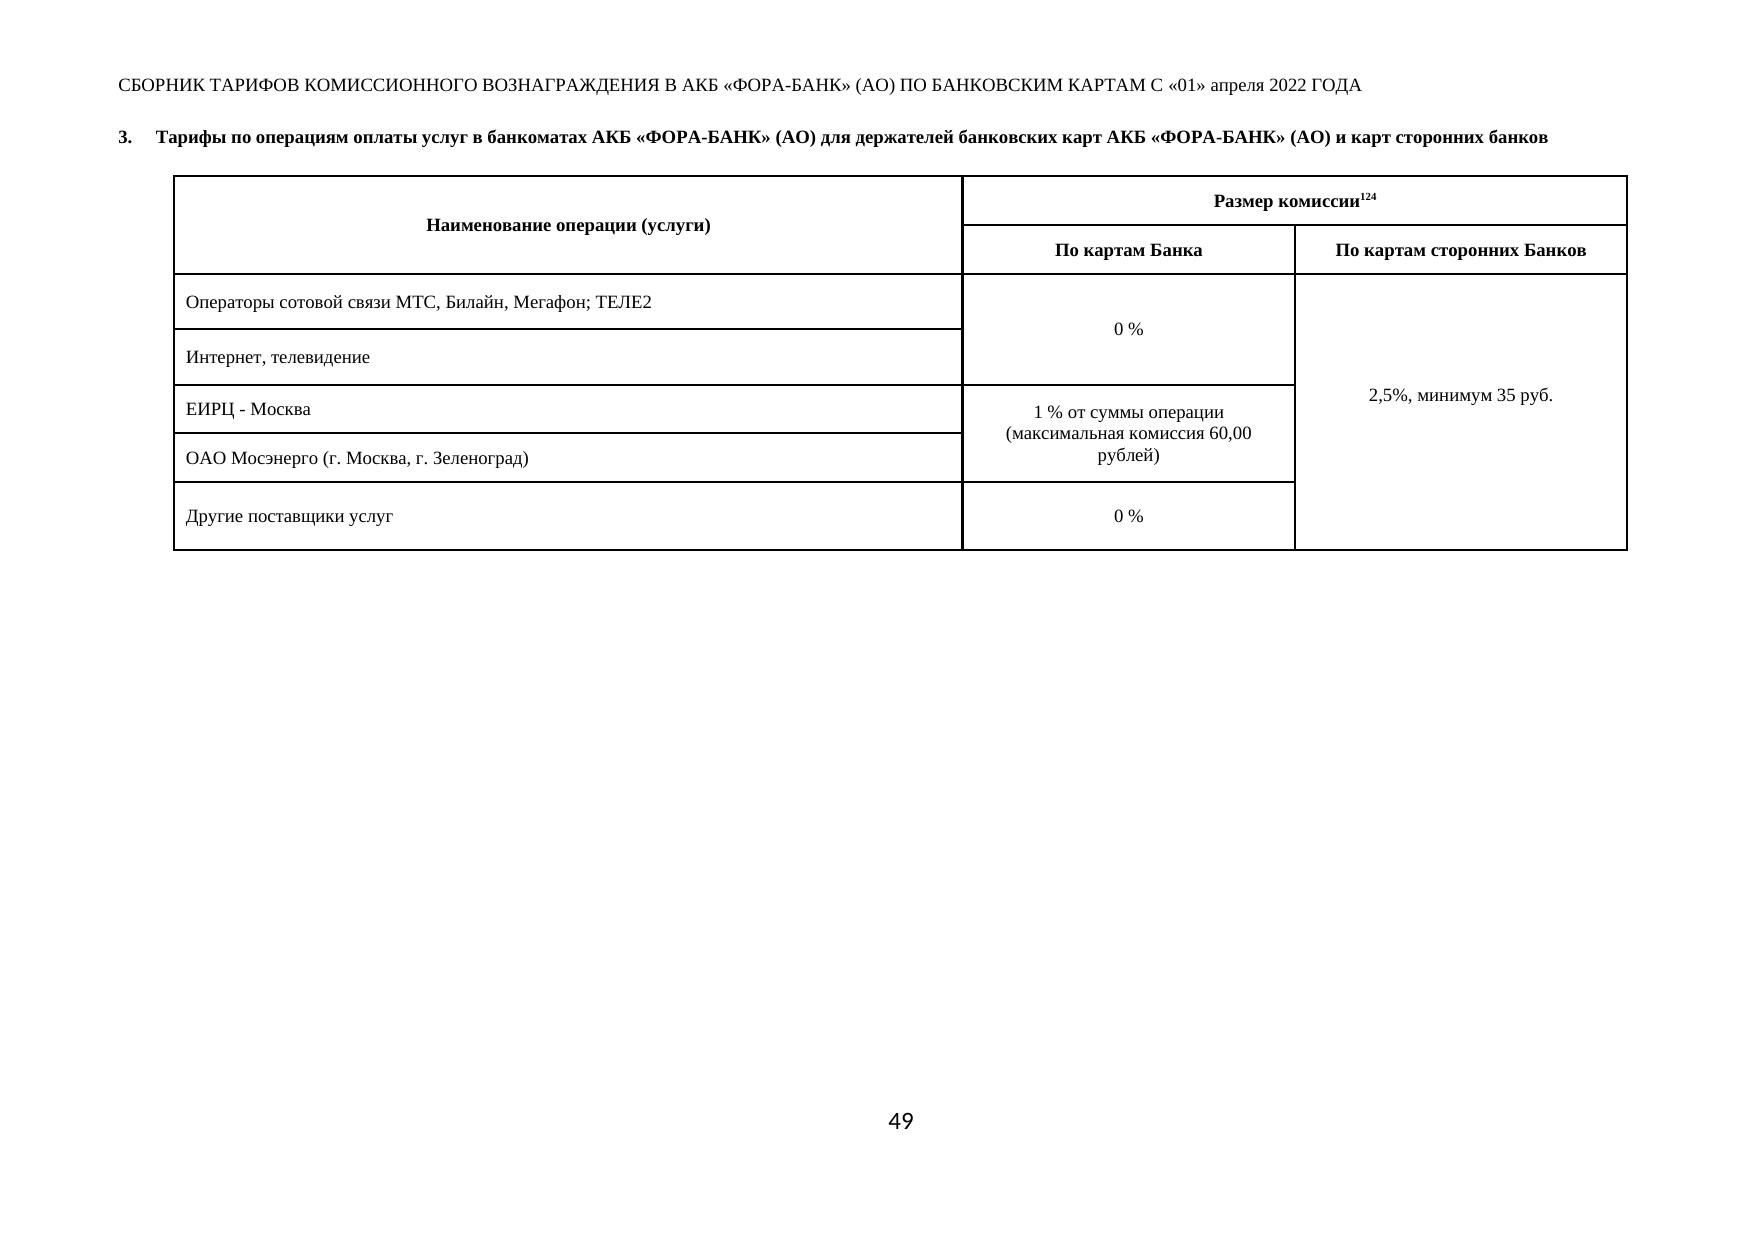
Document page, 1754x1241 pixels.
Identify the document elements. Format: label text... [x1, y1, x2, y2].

table_cell Интернет, телевидение [175, 330, 961, 383]
table_cell ОАО Мосэнерго (г. Москва, г. Зеленоград) [175, 434, 961, 481]
table_header Размер комиссии [964, 177, 1626, 224]
table_cell 2,5%, минимум 35 руб. [1296, 275, 1626, 549]
table_cell По картам сторонних Банков [1296, 226, 1626, 272]
table_cell Операторы сотовой связи МТС, Билайн, Мегафон; ТЕЛЕ2 [175, 275, 961, 328]
subtitle Тарифы по операциям оплаты услуг в банкоматах АКБ «ФОРА-БАНК» (АО) для держателей банковских карт АКБ «ФОРА-БАНК» (АО) и карт сторонних банков [118, 126, 1683, 147]
table_cell По картам Банка [964, 226, 1294, 272]
table_header Наименование операции (услуги) [175, 177, 961, 272]
table_cell 0 % [964, 483, 1294, 549]
table_cell Другие поставщики услуг [175, 483, 961, 549]
table_cell ЕИРЦ - Москва [175, 386, 961, 432]
table_cell 1 % от суммы операции (максимальная комиссия 60,00 рублей) [964, 386, 1294, 481]
table_cell 0 % [964, 275, 1294, 383]
